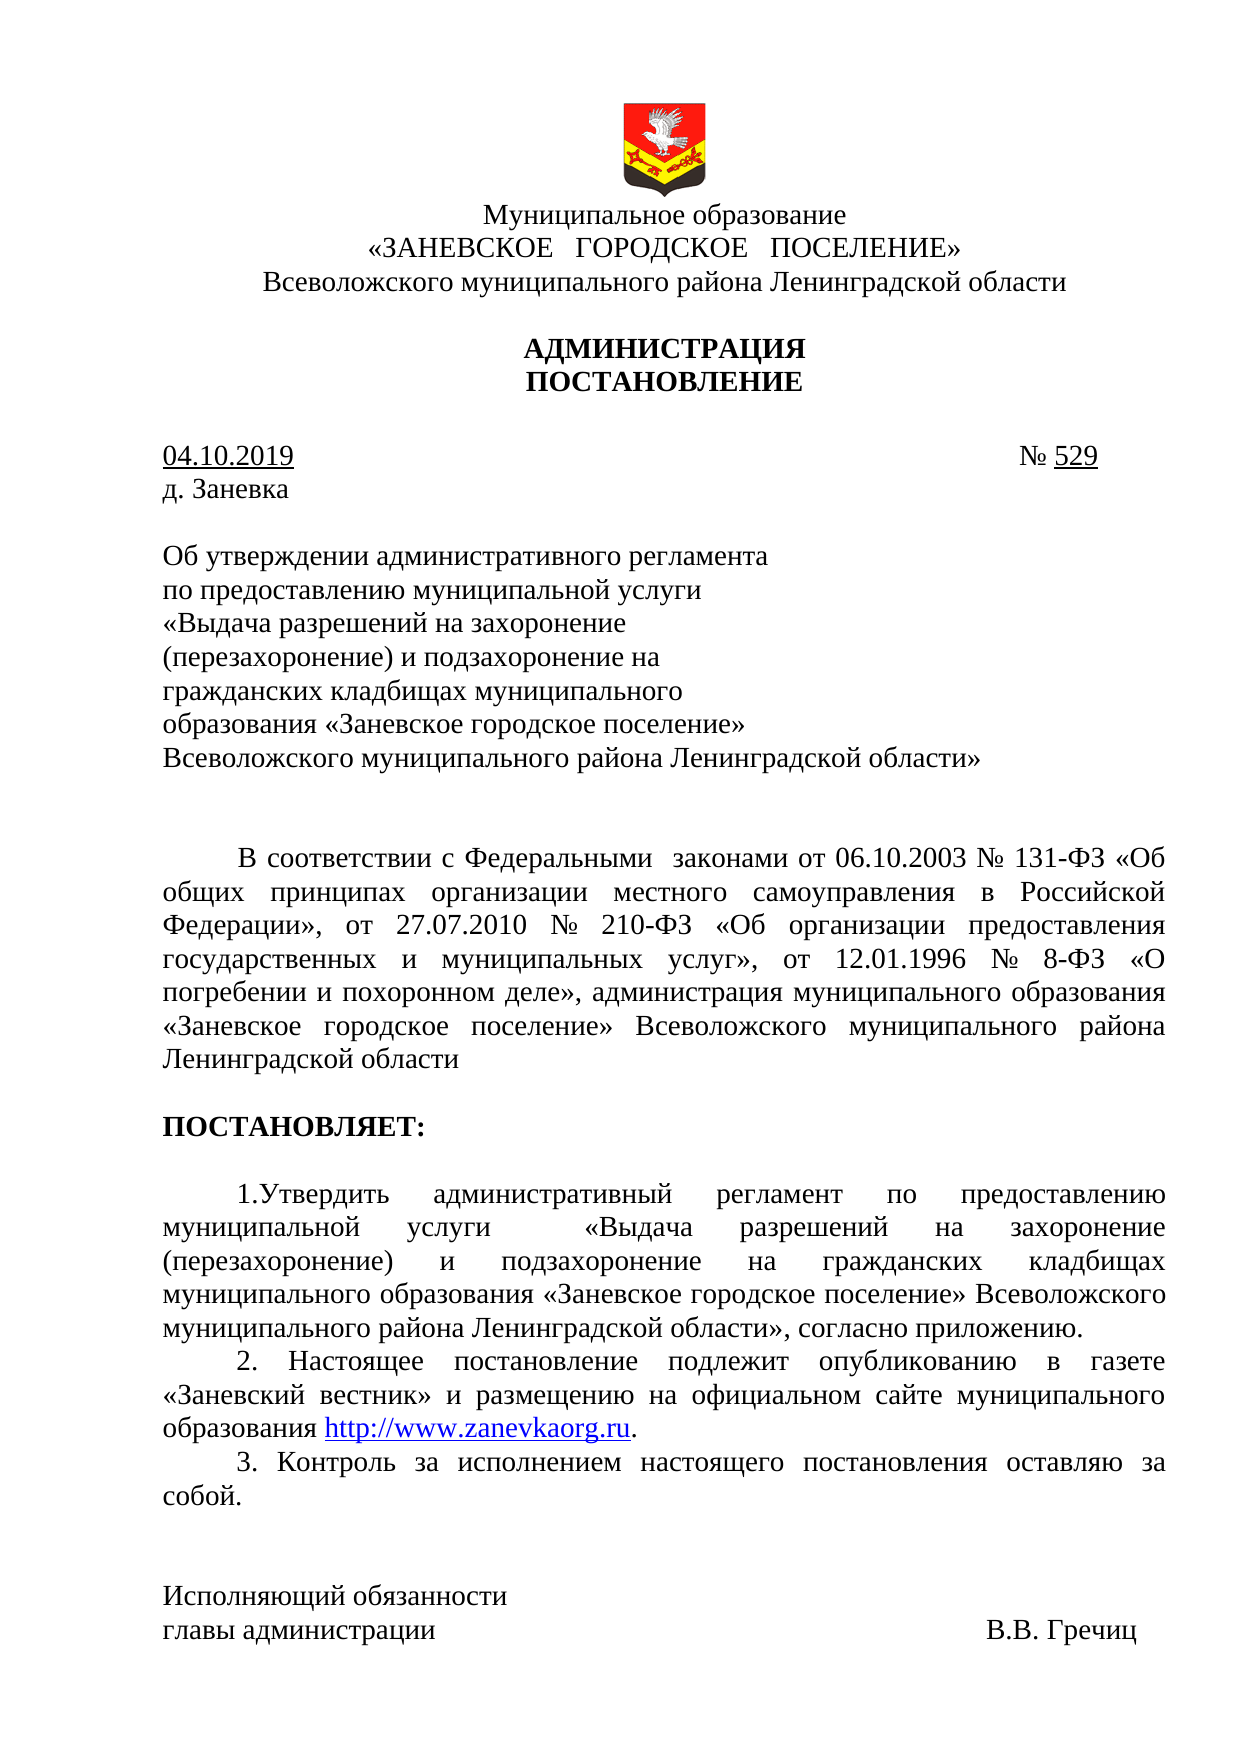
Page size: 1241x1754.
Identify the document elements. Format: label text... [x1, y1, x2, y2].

text 1.Утвердить административный регламент по предоставлению муниципальной услуги «Выдача разрешений на захоронение (перезахоронение) и подзахоронение на гражданских кладбищах муниципального образования «Заневское городское поселение» Всеволожского муниципального района Ленинградской области», согласно приложению. [162, 1176, 1167, 1343]
text ПОСТАНОВЛЕНИЕ [162, 364, 1167, 398]
text «ЗАНЕВСКОЕ ГОРОДСКОЕ ПОСЕЛЕНИЕ» [162, 230, 1167, 264]
text главы администрации В.В. Гречиц [162, 1612, 1167, 1645]
text Всеволожского муниципального района Ленинградской области» [162, 740, 1167, 773]
picture [623, 103, 706, 197]
text по предоставлению муниципальной услуги [162, 572, 1167, 606]
text 3. Контроль за исполнением настоящего постановления оставляю за собой. [162, 1444, 1167, 1511]
text АДМИНИСТРАЦИЯ [162, 331, 1167, 364]
text Исполняющий обязанности [162, 1578, 1167, 1612]
text гражданских кладбищах муниципального [162, 673, 1167, 706]
text 2. Настоящее постановление подлежит опубликованию в газете «Заневский вестник» и размещению на официальном сайте муниципального образования http://www.zanevkaorg.ru. [162, 1343, 1167, 1444]
text Всеволожского муниципального района Ленинградской области [162, 264, 1167, 297]
text 04.10.2019 № 529 [162, 438, 1167, 471]
text «Выдача разрешений на захоронение [162, 606, 1167, 639]
text (перезахоронение) и подзахоронение на [162, 639, 1167, 673]
text Муниципальное образование [162, 197, 1167, 230]
text ПОСТАНОВЛЯЕТ: [162, 1109, 1167, 1142]
text д. Заневка [162, 471, 1167, 505]
text образования «Заневское городское поселение» [162, 706, 1167, 740]
text В соответствии с Федеральными законами от 06.10.2003 № 131-ФЗ «Об общих принципах организации местного самоуправления в Российской Федерации», от 27.07.2010 № 210-ФЗ «Об организации предоставления государственных и муниципальных услуг», от 12.01.1996 № 8-ФЗ «О погребении и похоронном деле», администрация муниципального образования «Заневское городское поселение» Всеволожского муниципального района Ленинградской области [162, 840, 1167, 1075]
text Об утверждении административного регламента [162, 538, 1167, 572]
